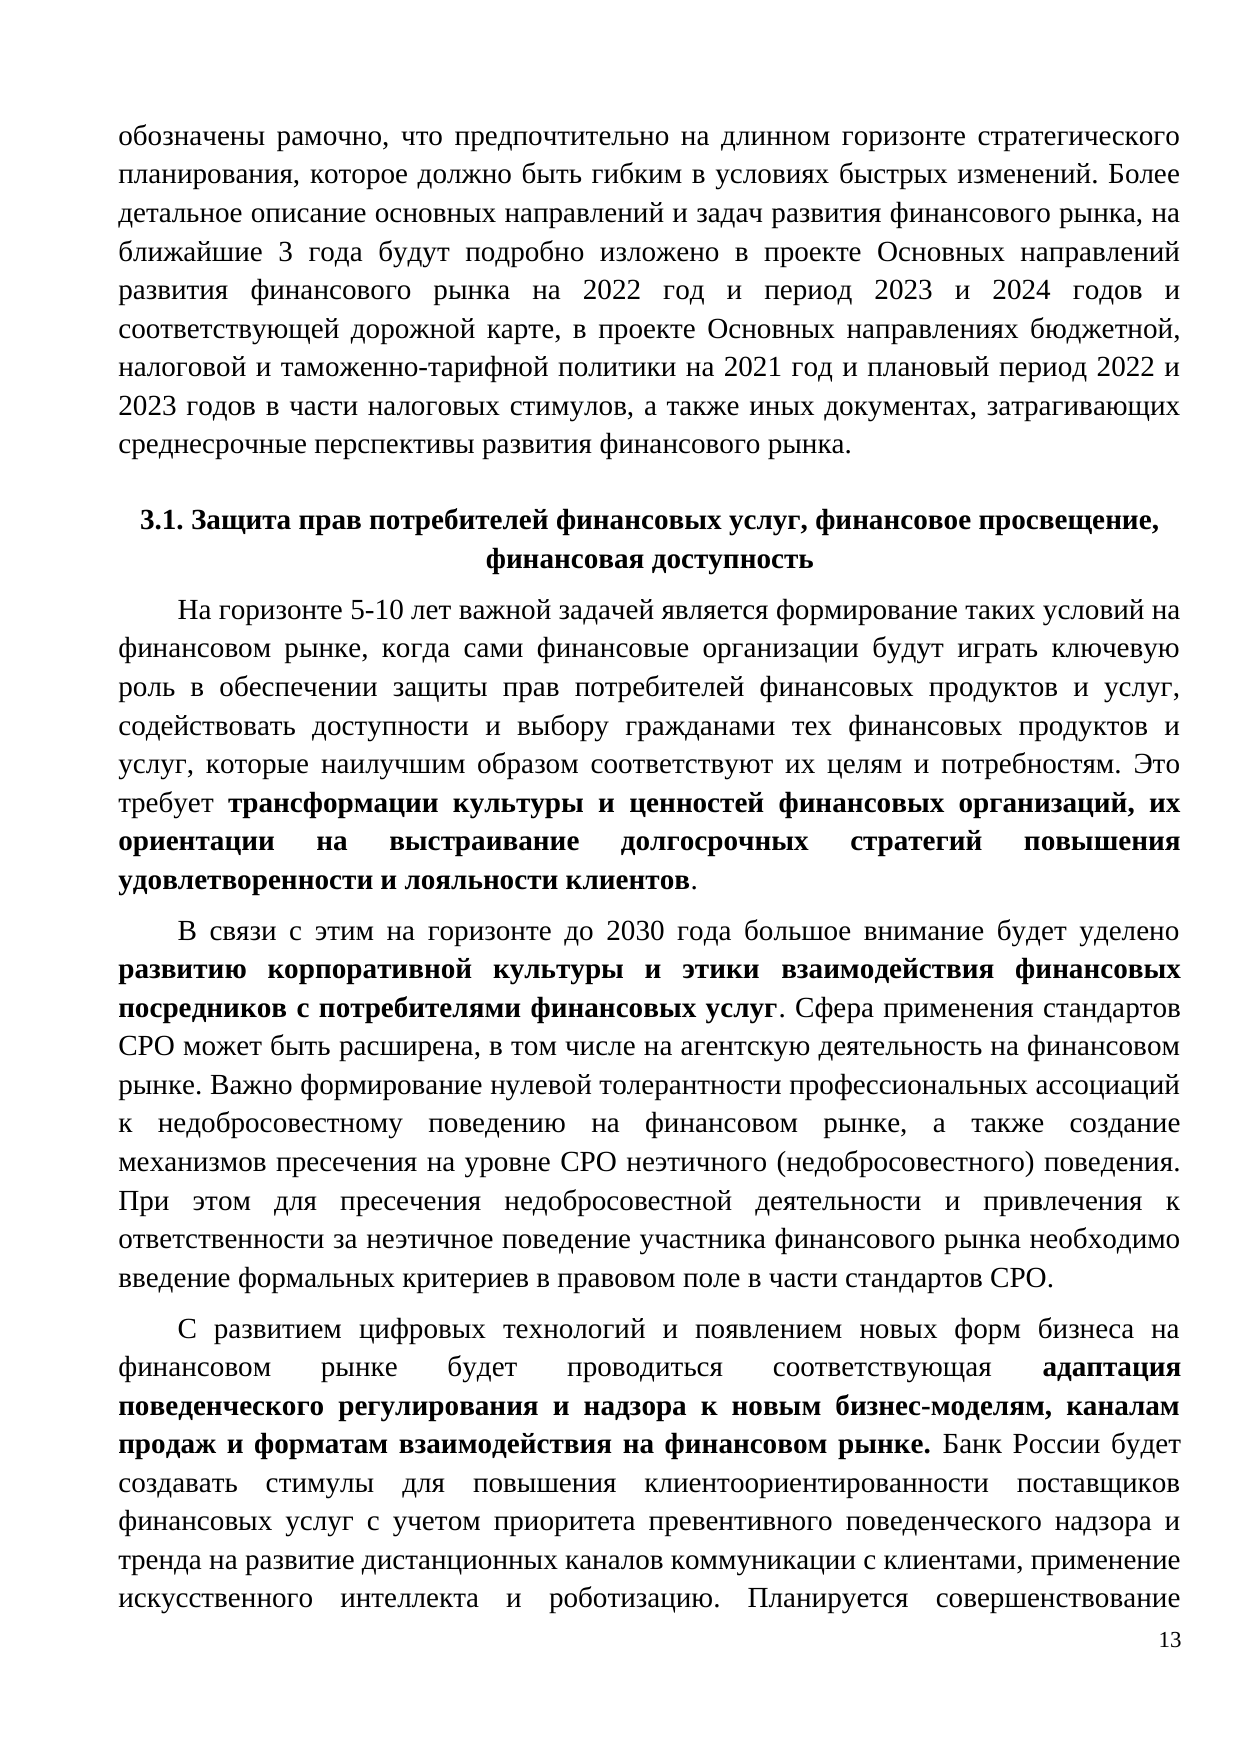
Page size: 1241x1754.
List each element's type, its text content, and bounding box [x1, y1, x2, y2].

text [118, 1311, 1181, 1614]
subtitle 3.1. Защита прав потребителей финансовых услуг, финансовое просвещение, финансовая доступность [118, 502, 1181, 574]
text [118, 118, 1181, 460]
text В связи с этим на горизонте до 2030 года большое внимание будет уделено развитию корпоративной культуры и этики взаимодействия финансовых посредников с потребителями финансовых услуг. Сфера применения стандартов СРО может быть расширена, в том числе на агентскую деятельность на финансовом рынке. Важно формирование нулевой толерантности профессиональных ассоциаций к недобросовестному поведению на финансовом рынке, а также создание механизмов пресечения на уровне СРО неэтичного (недобросовестного) поведения. При этом для пресечения недобросовестной деятельности и привлечения к ответственности за неэтичное поведение участника финансового рынка необходимо введение формальных критериев в правовом поле в части стандартов СРО. [118, 913, 1181, 1293]
text На горизонте 5-10 лет важной задачей является формирование таких условий на финансовом рынке, когда сами финансовые организации будут играть ключевую роль в обеспечении защиты прав потребителей финансовых продуктов и услуг, содействовать доступности и выбору гражданами тех финансовых продуктов и услуг, которые наилучшим образом соответствуют их целям и потребностям. Это требует трансформации культуры и ценностей финансовых организаций, их ориентации на выстраивание долгосрочных стратегий повышения удовлетворенности и лояльности клиентов. [118, 592, 1181, 895]
